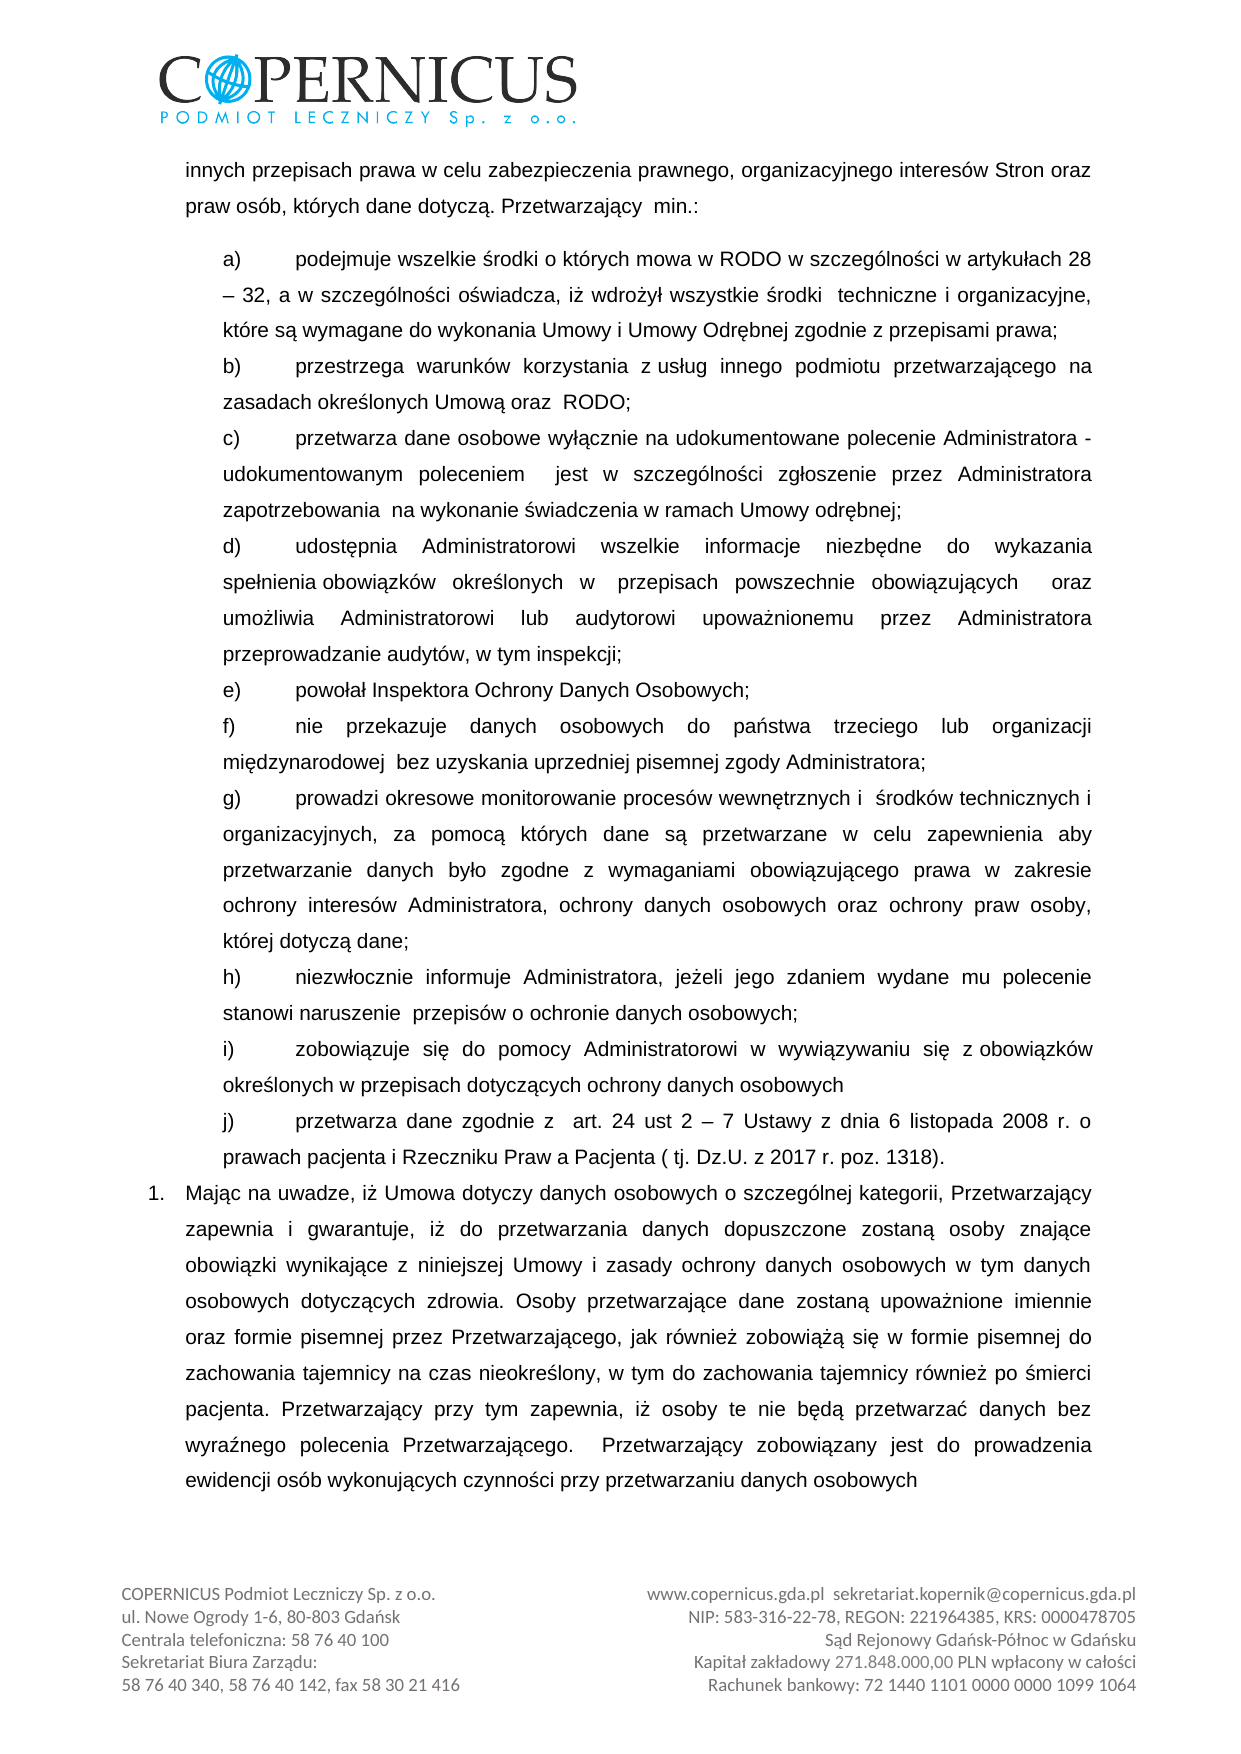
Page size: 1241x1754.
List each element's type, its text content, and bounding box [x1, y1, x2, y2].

list przestrzega warunków korzystania z usług innego podmiotu przetwarzającego na zasadach określonych Umową oraz RODO; [223, 354, 1093, 414]
list Mając na uwadze, iż Umowa dotyczy danych osobowych o szczególnej kategorii, Przetwarzający zapewnia i gwarantuje, iż do przetwarzania danych dopuszczone zostaną osoby znające obowiązki wynikające z niniejszej Umowy i zasady ochrony danych osobowych w tym danych osobowych dotyczących zdrowia. Osoby przetwarzające dane zostaną upoważnione imiennie oraz formie pisemnej przez Przetwarzającego, jak również zobowiążą się w formie pisemnej do zachowania tajemnicy na czas nieokreślony, w tym do zachowania tajemnicy również po śmierci pacjenta. Przetwarzający przy tym zapewnia, iż osoby te nie będą przetwarzać danych bez wyraźnego polecenia Przetwarzającego. Przetwarzający zobowiązany jest do prowadzenia ewidencji osób wykonujących czynności przy przetwarzaniu danych osobowych [148, 1181, 1093, 1492]
list podejmuje wszelkie środki o których mowa w RODO w szczególności w artykułach 28 – 32, a w szczególności oświadcza, iż wdrożył wszystkie środki techniczne i organizacyjne, które są wymagane do wykonania Umowy i Umowy Odrębnej zgodnie z przepisami prawa; [223, 246, 1093, 342]
list niezwłocznie informuje Administratora, jeżeli jego zdaniem wydane mu polecenie stanowi naruszenie przepisów o ochronie danych osobowych; [223, 965, 1093, 1025]
list prowadzi okresowe monitorowanie procesów wewnętrznych i środków technicznych i organizacyjnych, za pomocą których dane są przetwarzane w celu zapewnienia aby przetwarzanie danych było zgodne z wymaganiami obowiązującego prawa w zakresie ochrony interesów Administratora, ochrony danych osobowych oraz ochrony praw osoby, której dotyczą dane; [223, 786, 1093, 953]
picture [147, 50, 587, 130]
list zobowiązuje się do pomocy Administratorowi w wywiązywaniu się z obowiązków określonych w przepisach dotyczących ochrony danych osobowych [223, 1037, 1093, 1097]
list udostępnia Administratorowi wszelkie informacje niezbędne do wykazania spełnienia obowiązków określonych w przepisach powszechnie obowiązujących oraz umożliwia Administratorowi lub audytorowi upoważnionemu przez Administratora przeprowadzanie audytów, w tym inspekcji; [223, 534, 1093, 666]
list przetwarza dane zgodnie z art. 24 ust 2 – 7 Ustawy z dnia 6 listopada 2008 r. o prawach pacjenta i Rzeczniku Praw a Pacjenta ( tj. Dz.U. z 2017 r. poz. 1318). [223, 1109, 1093, 1169]
list powołał Inspektora Ochrony Danych Osobowych; [223, 678, 1093, 702]
list przetwarza dane osobowe wyłącznie na udokumentowane polecenie Administratora - udokumentowanym poleceniem jest w szczególności zgłoszenie przez Administratora zapotrzebowania na wykonanie świadczenia w ramach Umowy odrębnej; [223, 426, 1093, 522]
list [148, 158, 1093, 218]
list nie przekazuje danych osobowych do państwa trzeciego lub organizacji międzynarodowej bez uzyskania uprzedniej pisemnej zgody Administratora; [223, 714, 1093, 773]
